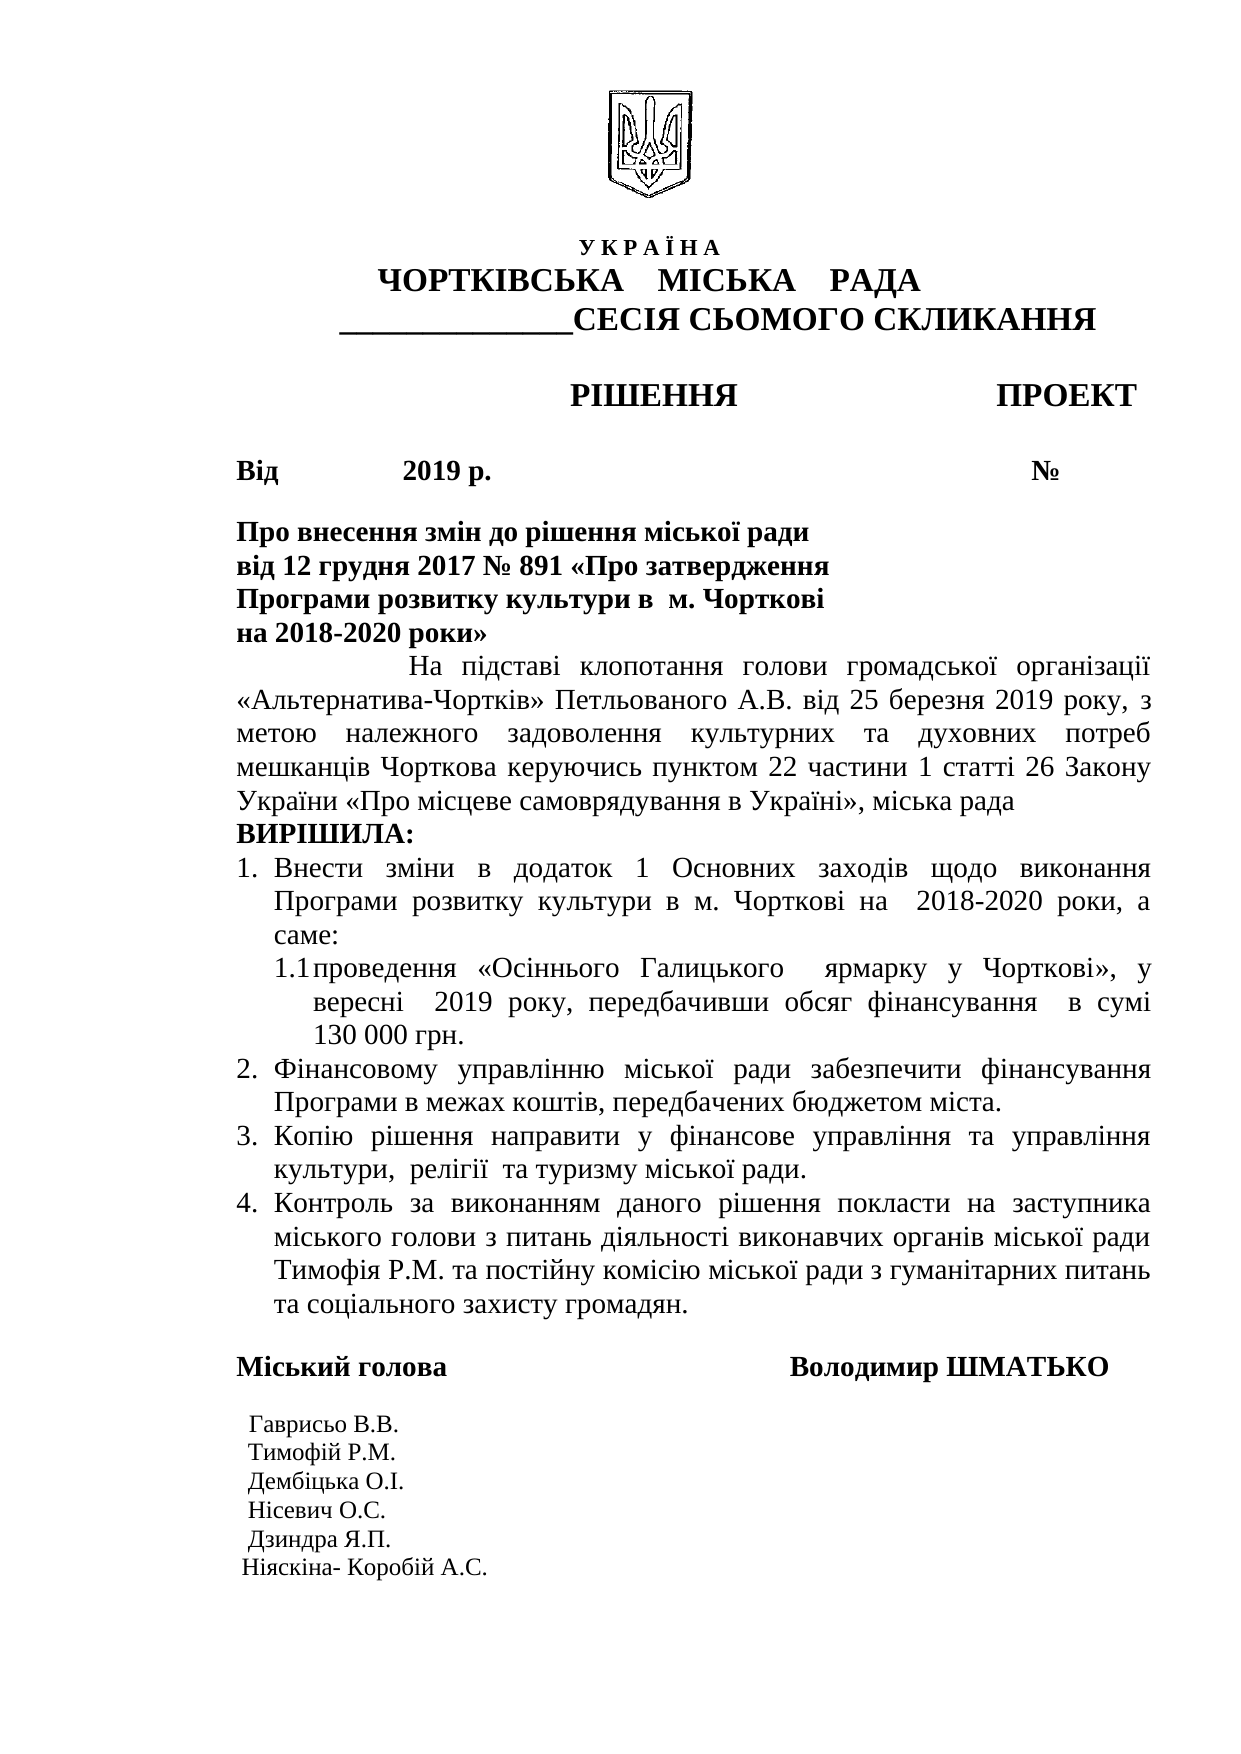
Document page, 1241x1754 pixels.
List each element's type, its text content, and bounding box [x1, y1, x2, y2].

text Про внесення змін до рішення міської ради [236, 514, 1152, 548]
list Внести зміни в додаток 1 Основних заходів щодо виконання Програми розвитку культури в м. Чорткові на 2018-2020 роки, а саме: [236, 850, 1152, 950]
text Від 2019 р. № [236, 453, 1152, 487]
text Тимофій Р.М. [148, 1437, 1152, 1466]
list проведення «Осіннього Галицького ярмарку у Чорткові», у вересні 2019 року, передбачивши обсяг фінансування в сумі 130 000 грн. [274, 950, 1152, 1051]
text на 2018-2020 роки» [236, 615, 1152, 648]
text ВИРІШИЛА: [236, 816, 1152, 850]
text від 12 грудня 2017 № 891 «Про затвердження [236, 548, 1152, 581]
text У К Р А Ї Н А [148, 234, 1151, 261]
text ______________СЕСІЯ СЬОМОГО СКЛИКАННЯ [148, 299, 1151, 337]
text Дзиндра Я.П. [148, 1524, 1152, 1552]
text Міський голова Володимир ШМАТЬКО [236, 1349, 1152, 1383]
list Фінансовому управлінню міської ради забезпечити фінансування Програми в межах коштів, передбачених бюджетом міста. [236, 1051, 1152, 1118]
text ЧОРТКІВСЬКА МІСЬКА РАДА [148, 261, 1151, 299]
text Дембіцька О.І. [148, 1466, 1152, 1495]
text Нісевич О.С. [148, 1495, 1152, 1524]
picture [605, 88, 693, 200]
text Програми розвитку культури в м. Чорткові [236, 581, 1152, 615]
list Копію рішення направити у фінансове управління та управління культури, релігії та туризму міської ради. [236, 1118, 1152, 1185]
text Гаврисьо В.В. [236, 1409, 1152, 1437]
text Ніяскіна- Коробій А.С. [148, 1552, 1152, 1581]
text На підставі клопотання голови громадської організації «Альтернатива-Чортків» Петльованого А.В. від 25 березня 2019 року, з метою належного задоволення культурних та духовних потреб мешканців Чорткова керуючись пунктом 22 частини 1 статті 26 Закону України «Про місцеве самоврядування в Україні», міська рада [236, 648, 1152, 816]
list Контроль за виконанням даного рішення покласти на заступника міського голови з питань діяльності виконавчих органів міської ради Тимофія Р.М. та постійну комісію міської ради з гуманітарних питань та соціального захисту громадян. [236, 1185, 1152, 1319]
text РІШЕННЯ ПРОЕКТ [148, 376, 1151, 414]
